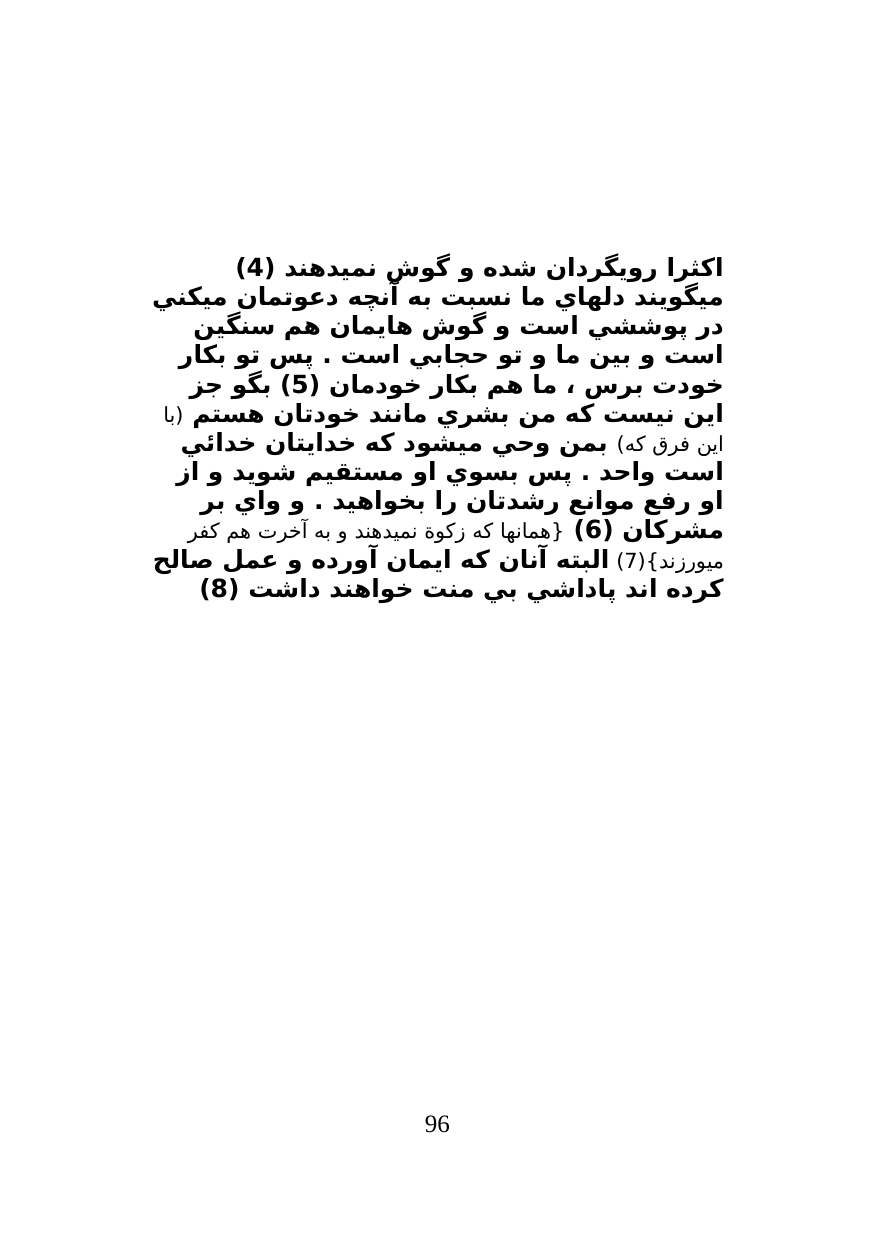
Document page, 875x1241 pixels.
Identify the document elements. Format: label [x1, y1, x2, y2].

text [150, 253, 724, 603]
